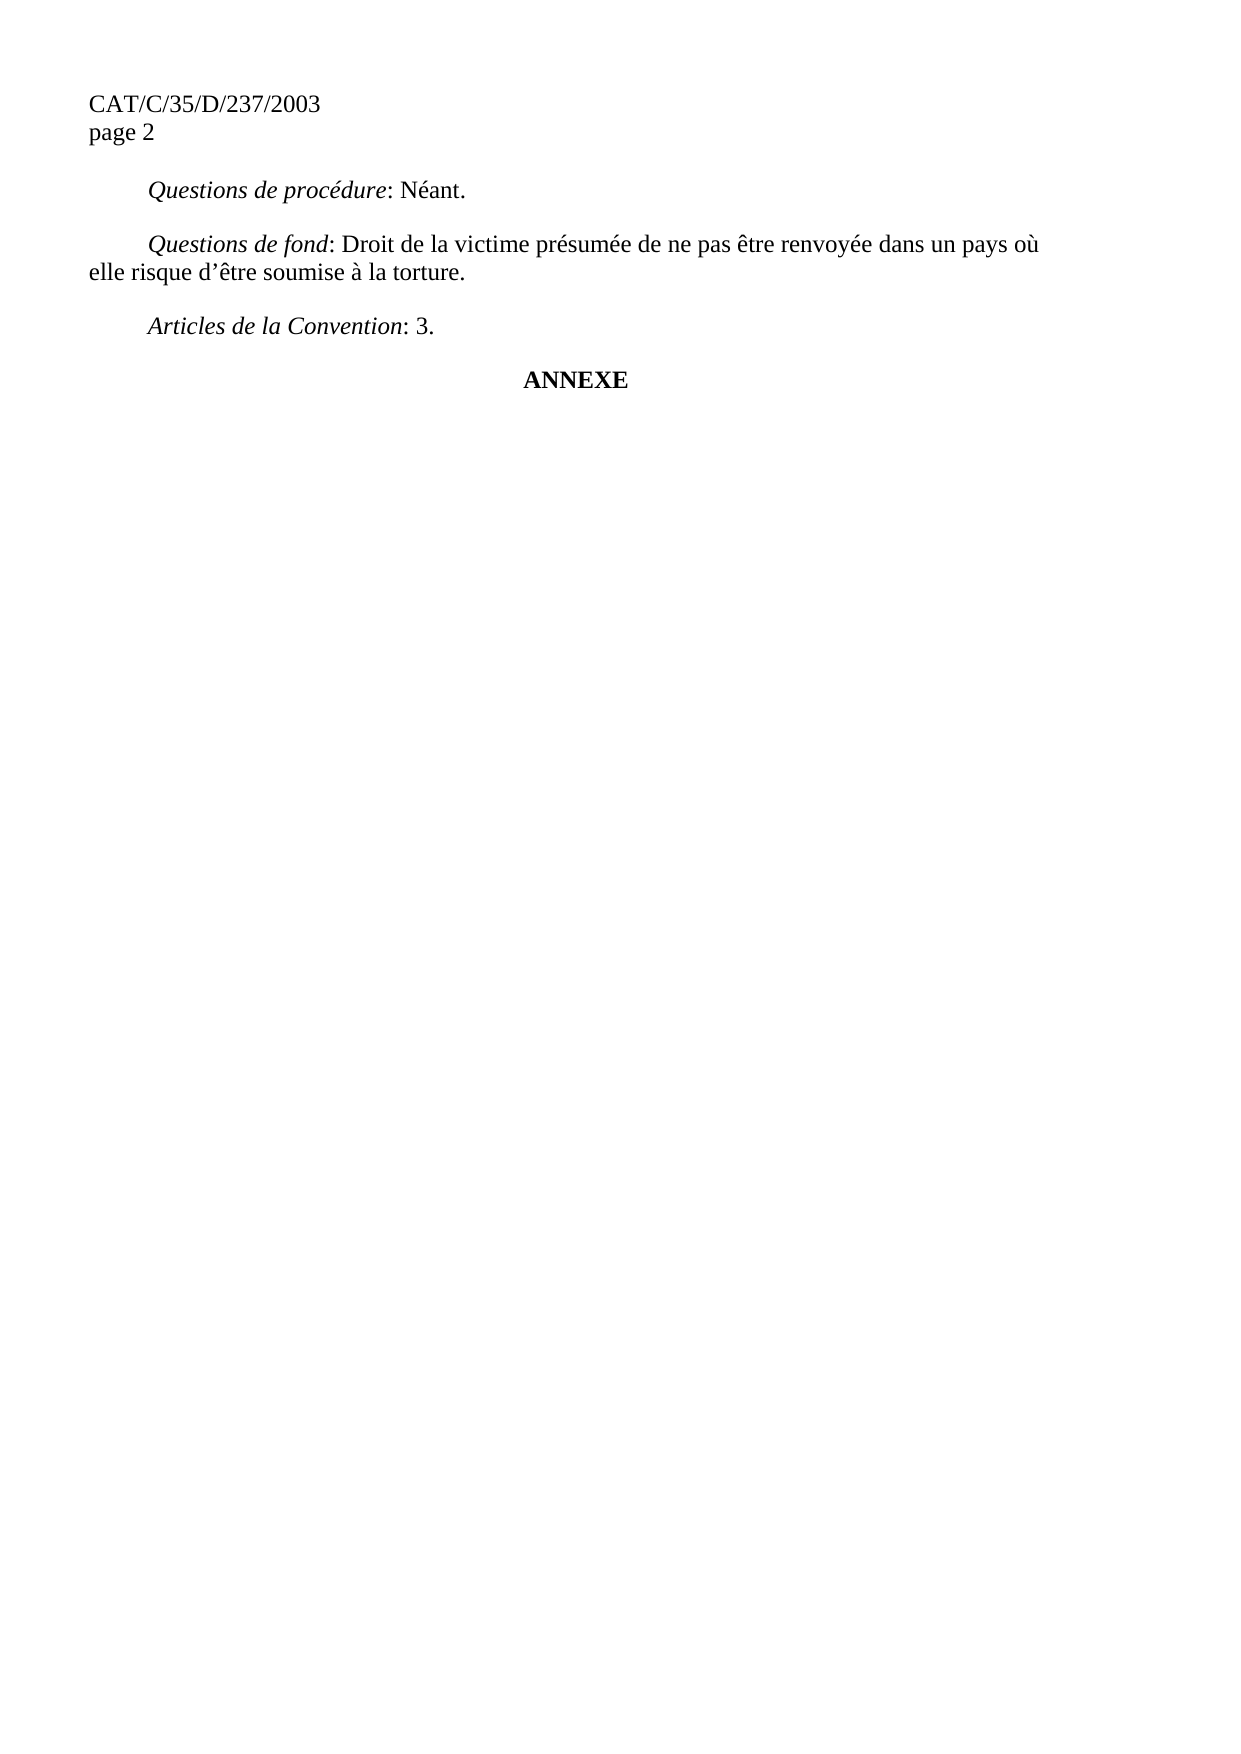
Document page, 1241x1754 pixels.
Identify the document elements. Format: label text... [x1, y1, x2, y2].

text ANNEXE [89, 365, 1063, 394]
text Questions de procédure: Néant. [89, 175, 1063, 204]
text Questions de fond: Droit de la victime présumée de ne pas être renvoyée dans un pays où elle risque d’être soumise à la torture. [89, 229, 1063, 286]
text Articles de la Convention: 3. [89, 311, 1063, 340]
